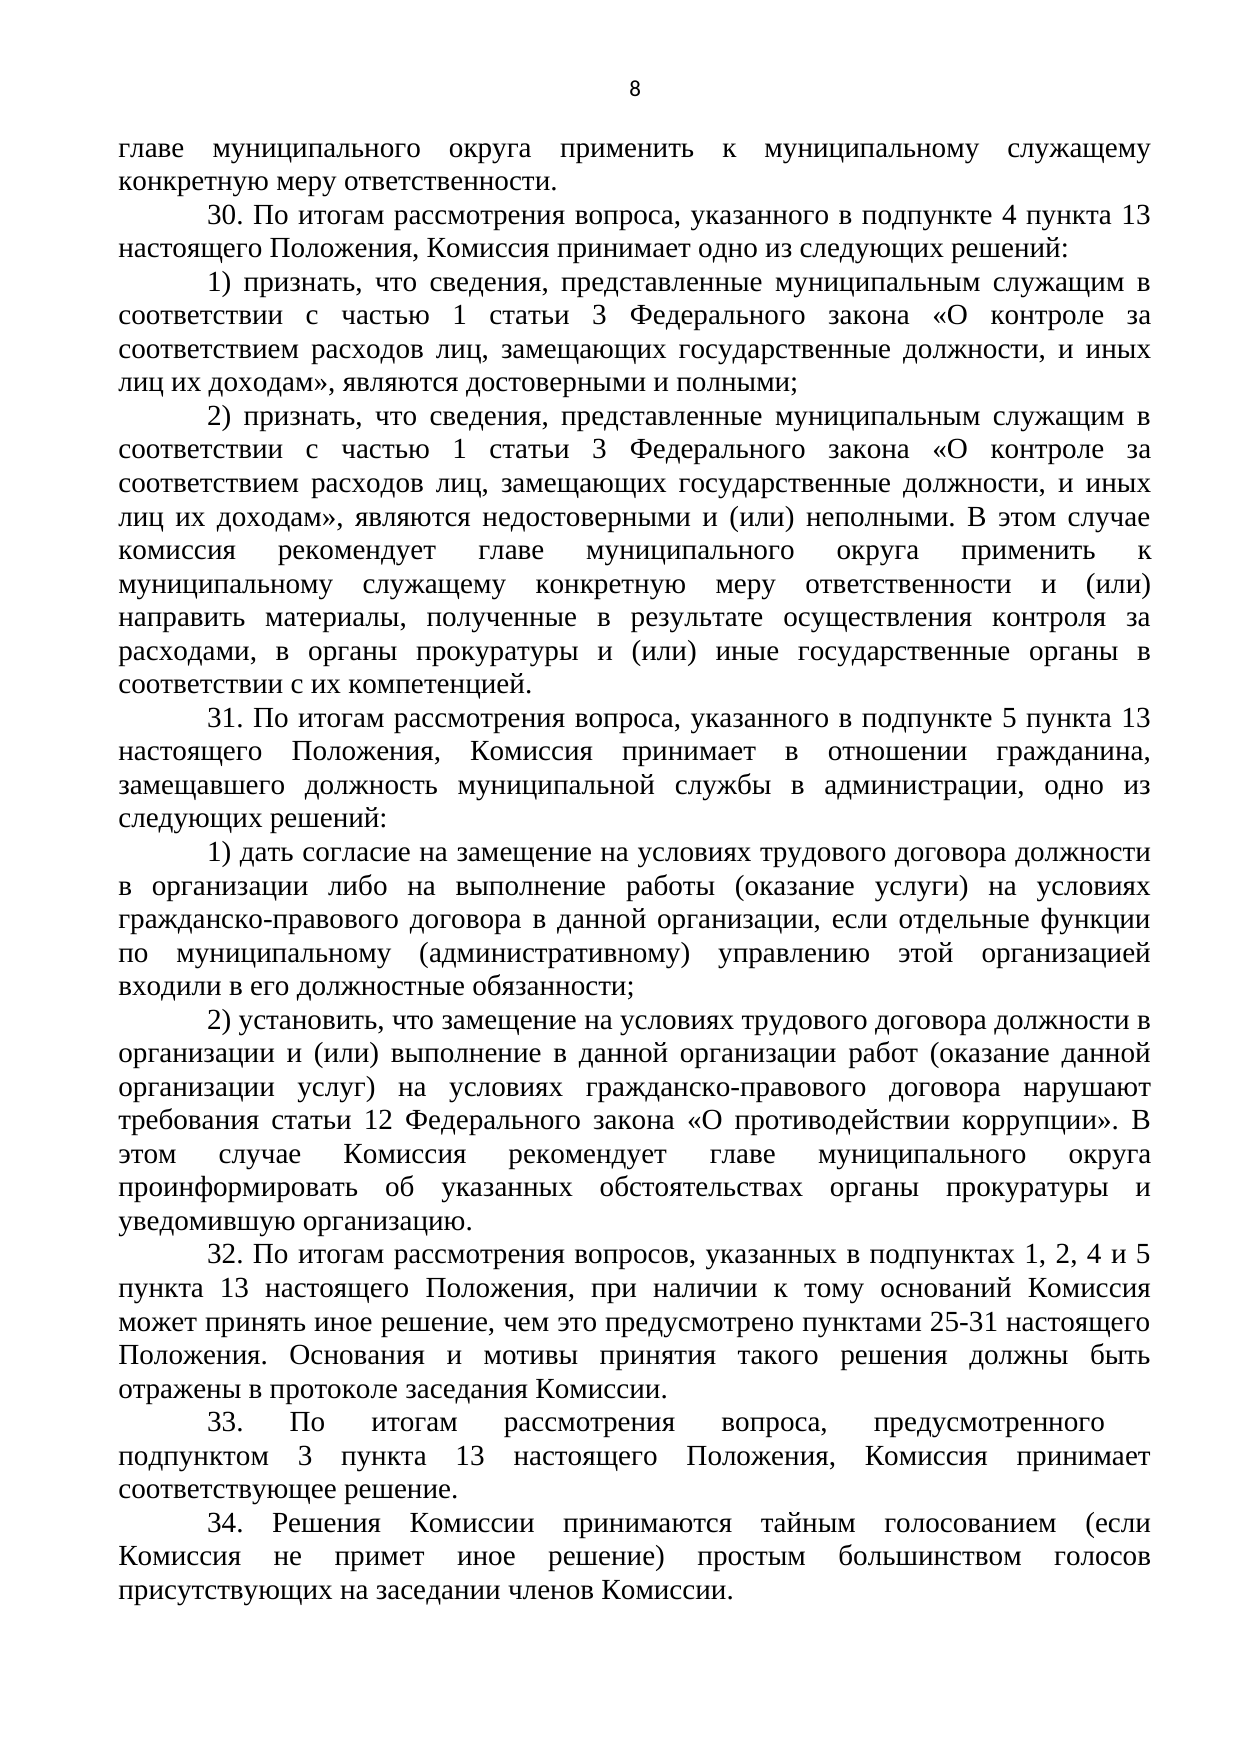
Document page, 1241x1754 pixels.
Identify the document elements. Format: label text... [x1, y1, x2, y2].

text 33. По итогам рассмотрения вопроса, предусмотренного подпунктом 3 пункта 13 настоящего Положения, Комиссия принимает соответствующее решение. [118, 1404, 1152, 1505]
text 2) признать, что сведения, представленные муниципальным служащим в соответствии с частью 1 статьи 3 Федерального закона «О контроле за соответствием расходов лиц, замещающих государственные должности, и иных лиц их доходам», являются недостоверными и (или) неполными. В этом случае комиссия рекомендует главе муниципального округа применить к муниципальному служащему конкретную меру ответственности и (или) направить материалы, полученные в результате осуществления контроля за расходами, в органы прокуратуры и (или) иные государственные органы в соответствии с их компетенцией. [118, 398, 1152, 700]
text 30. По итогам рассмотрения вопроса, указанного в подпункте 4 пункта 13 настоящего Положения, Комиссия принимает одно из следующих решений: [118, 197, 1152, 264]
text 31. По итогам рассмотрения вопроса, указанного в подпункте 5 пункта 13 настоящего Положения, Комиссия принимает в отношении гражданина, замещавшего должность муниципальной службы в администрации, одно из следующих решений: [118, 700, 1152, 834]
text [118, 130, 1152, 197]
text 32. По итогам рассмотрения вопросов, указанных в подпунктах 1, 2, 4 и 5 пункта 13 настоящего Положения, при наличии к тому оснований Комиссия может принять иное решение, чем это предусмотрено пунктами 25-31 настоящего Положения. Основания и мотивы принятия такого решения должны быть отражены в протоколе заседания Комиссии. [118, 1237, 1152, 1404]
text 2) установить, что замещение на условиях трудового договора должности в организации и (или) выполнение в данной организации работ (оказание данной организации услуг) на условиях гражданско-правового договора нарушают требования статьи 12 Федерального закона «О противодействии коррупции». В этом случае Комиссия рекомендует главе муниципального округа проинформировать об указанных обстоятельствах органы прокуратуры и уведомившую организацию. [118, 1002, 1152, 1237]
text 1) дать согласие на замещение на условиях трудового договора должности в организации либо на выполнение работы (оказание услуги) на условиях гражданско-правового договора в данной организации, если отдельные функции по муниципальному (административному) управлению этой организацией входили в его должностные обязанности; [118, 834, 1152, 1002]
text 34. Решения Комиссии принимаются тайным голосованием (если Комиссия не примет иное решение) простым большинством голосов присутствующих на заседании членов Комиссии. [118, 1505, 1152, 1606]
text 1) признать, что сведения, представленные муниципальным служащим в соответствии с частью 1 статьи 3 Федерального закона «О контроле за соответствием расходов лиц, замещающих государственные должности, и иных лиц их доходам», являются достоверными и полными; [118, 264, 1152, 398]
